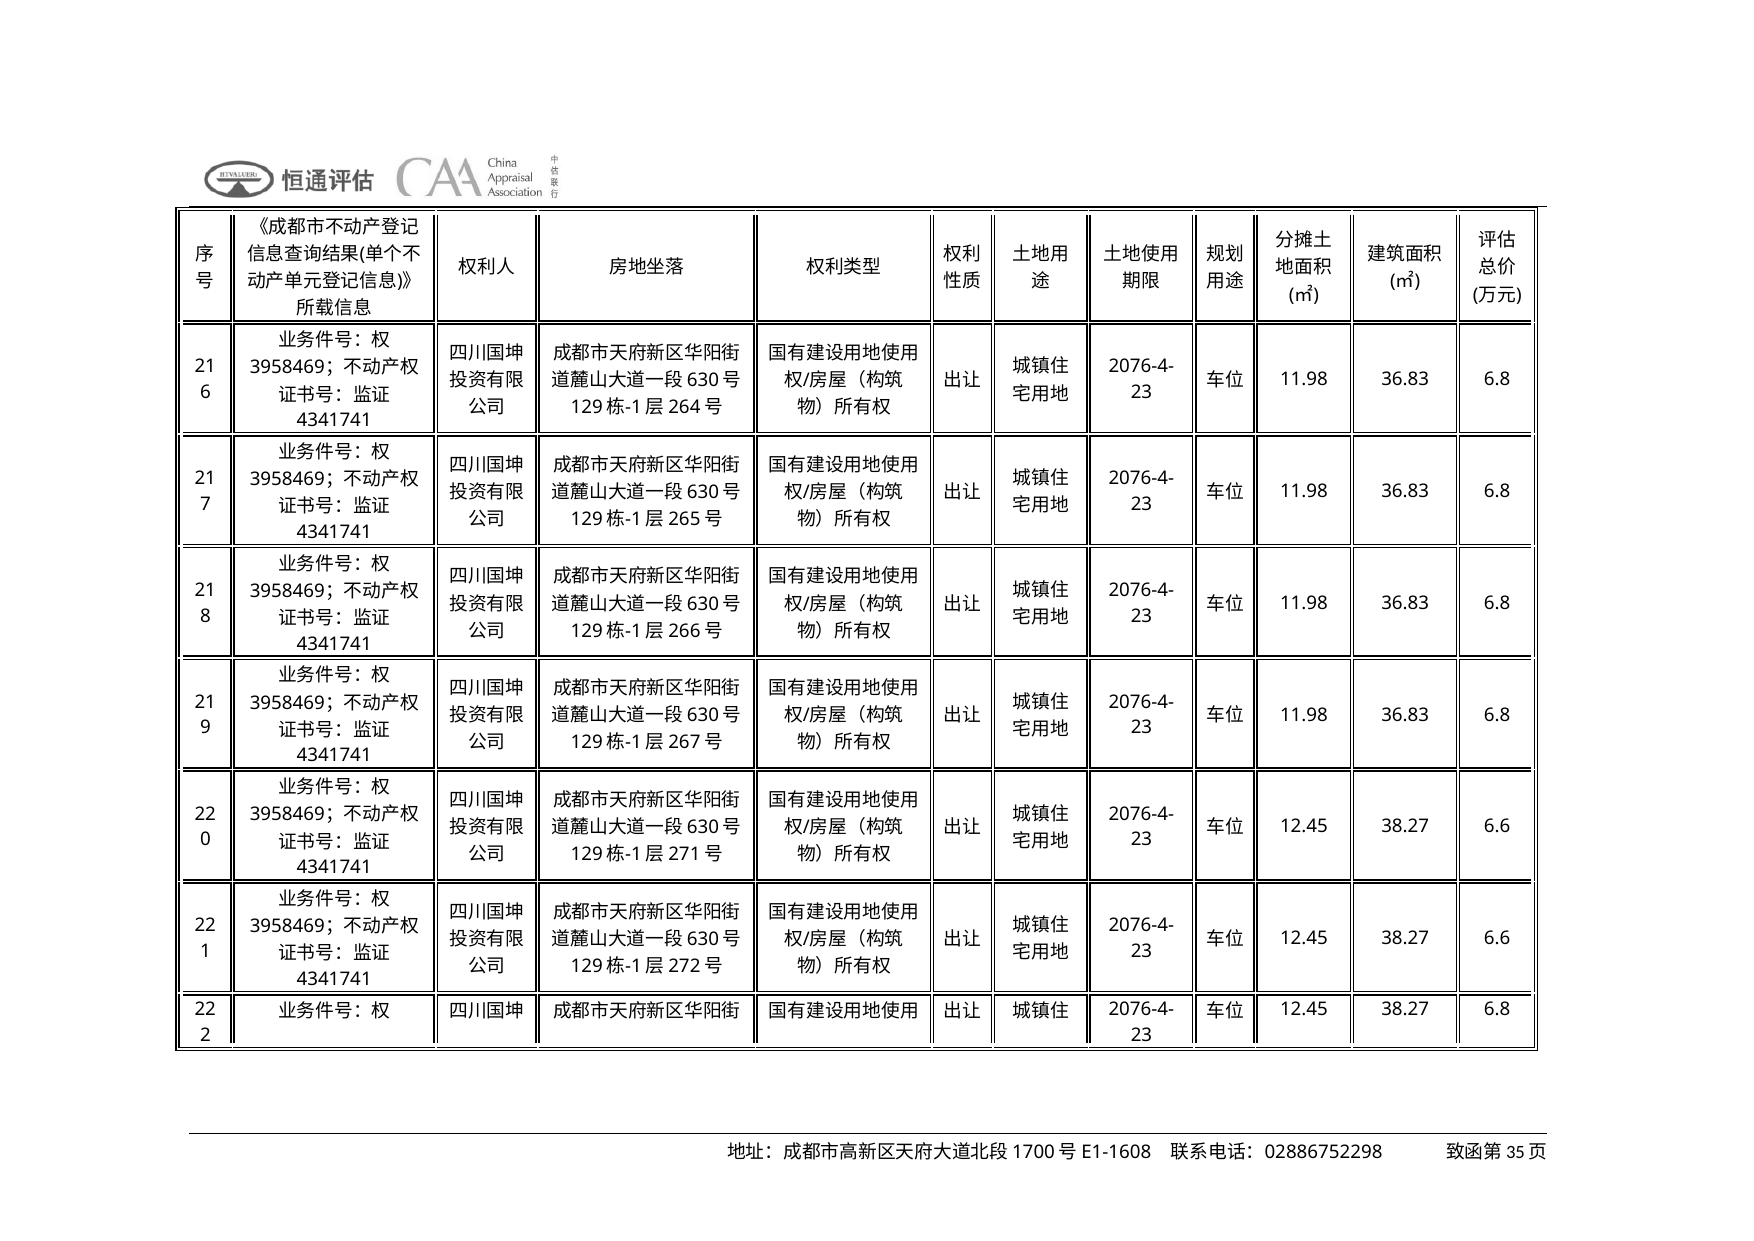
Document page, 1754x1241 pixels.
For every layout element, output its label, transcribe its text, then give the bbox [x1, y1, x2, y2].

table_header 建筑面积(㎡) [1352, 208, 1458, 320]
table_header 评估总价(万元) [1458, 211, 1534, 320]
table_header 规划用途 [1194, 208, 1256, 320]
table_header 序号 [180, 211, 232, 320]
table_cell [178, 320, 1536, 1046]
table_header 分摊土地面积(㎡) [1256, 208, 1352, 320]
table_header 权利人 [436, 208, 538, 320]
table_header 权利类型 [755, 208, 932, 320]
table_header 土地使用期限 [1088, 208, 1194, 320]
table_header 《成都市不动产登记信息查询结果(单个不动产单元登记信息)》所载信息 [232, 208, 436, 320]
table_header 权利性质 [932, 208, 993, 320]
table_header 房地坐落 [538, 211, 755, 320]
table_header 土地用途 [993, 211, 1088, 320]
